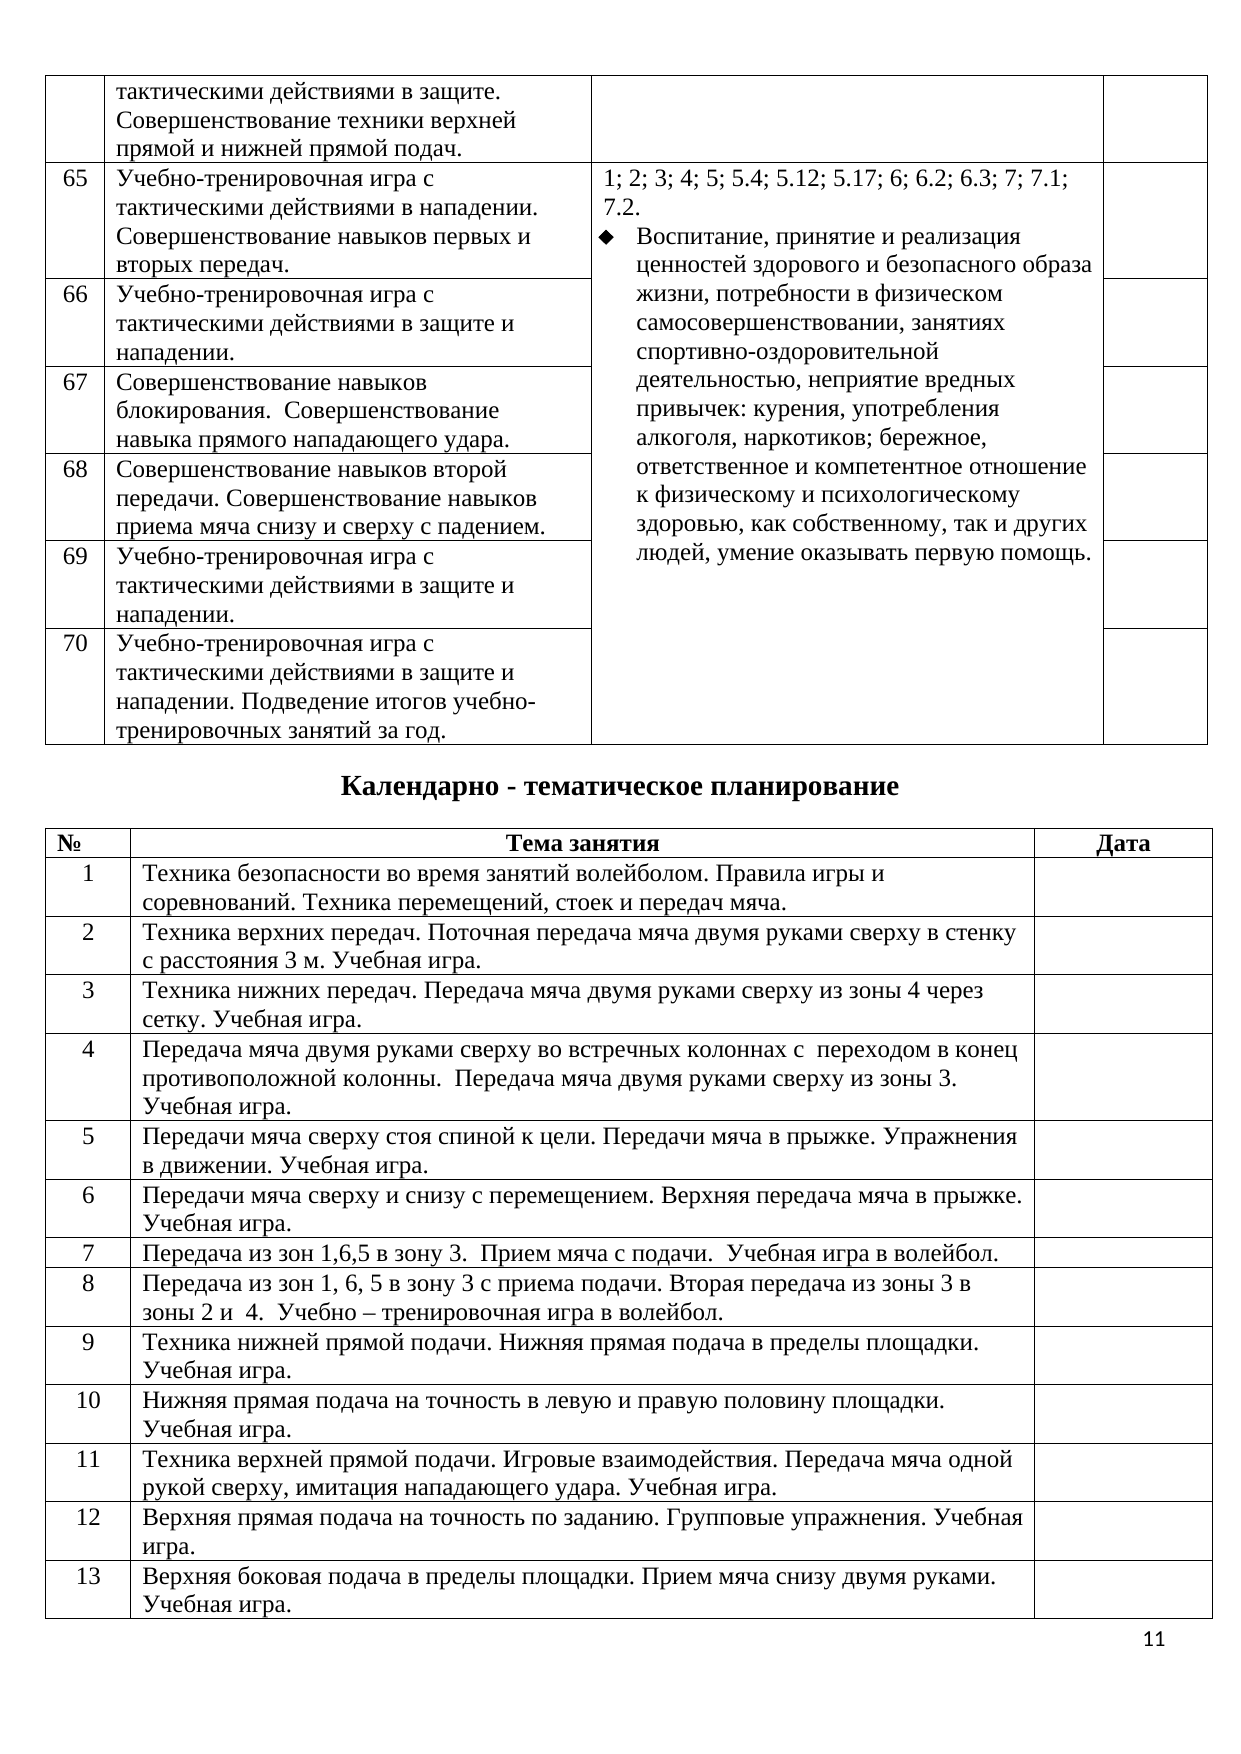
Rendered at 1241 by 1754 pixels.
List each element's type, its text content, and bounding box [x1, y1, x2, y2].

table_cell [1035, 1444, 1212, 1501]
table_cell Передача из зон 1, 6, 5 в зону 3 с приема подачи. Вторая передача из зоны 3 в зоны 2 и 4. Учебно – тренировочная игра в волейбол. [131, 1268, 1034, 1326]
table_cell 64 [46, 76, 104, 162]
table_cell [1104, 541, 1207, 627]
table_cell Верхняя прямая подача на точность по заданию. Групповые упражнения. Учебная игра. [131, 1502, 1034, 1560]
table_cell [1104, 279, 1207, 366]
table_cell [1035, 1561, 1212, 1618]
table_cell [1104, 629, 1207, 743]
table_cell Передачи мяча сверху и снизу с перемещением. Верхняя передача мяча в прыжке. Учебная игра. [131, 1180, 1034, 1237]
table_cell [1035, 1327, 1212, 1384]
table_header Тема занятия [131, 829, 1034, 857]
table_cell 69 [46, 541, 104, 627]
table_cell Учебно-тренировочная игра с тактическими действиями в нападении. Совершенствование навыков первых и вторых передач. [105, 163, 591, 278]
table_cell 2 [46, 917, 130, 974]
table_cell 70 [46, 629, 104, 743]
table_cell Учебно-тренировочная игра с тактическими действиями в защите и нападении. Подведение итогов учебно-тренировочных занятий за год. [105, 629, 591, 743]
table_cell [1104, 76, 1207, 162]
table_cell Верхняя боковая подача в пределы площадки. Прием мяча снизу двумя руками. Учебная игра. [131, 1561, 1034, 1618]
table_cell 5 [46, 1121, 130, 1179]
table_cell [1035, 1502, 1212, 1560]
table_cell Учебно-тренировочная игра с тактическими действиями в защите и нападении. [105, 541, 591, 627]
table_header № [46, 829, 130, 857]
table_cell Техника безопасности во время занятий волейболом. Правила игры и соревнований. Техника перемещений, стоек и передач мяча. [131, 858, 1034, 916]
table_cell 7 [46, 1238, 130, 1267]
table_cell Учебно-тренировочная игра с тактическими действиями в защите и нападении. [105, 279, 591, 366]
table_cell Техника нижней прямой подачи. Нижняя прямая подача в пределы площадки. Учебная игра. [131, 1327, 1034, 1384]
table_cell [1035, 1180, 1212, 1237]
table_cell 10 [46, 1385, 130, 1443]
table_cell [1035, 975, 1212, 1033]
table_cell Передача мяча двумя руками сверху во встречных колоннах с переходом в конец противоположной колонны. Передача мяча двумя руками сверху из зоны 3. Учебная игра. [131, 1034, 1034, 1120]
table_cell 67 [46, 367, 104, 453]
table_cell 1; 2; 3; 4; 5; 5.4; 5.12; 5.17; 6; 6.2; 6.3; 7; 7.1; 7.2. Воспитание, принятие и реализация ценностей здорового и безопасного образа жизни, потребности в физическом самосовершенствовании, занятиях спортивно-оздоровительной деятельностью, неприятие вредных привычек: курения, употребления алкоголя, наркотиков; бережное, ответственное и компетентное отношение к физическому и психологическому здоровью, как собственному, так и других людей, умение оказывать первую помощь. [592, 163, 1103, 743]
table_cell 68 [46, 454, 104, 540]
table_cell 4 [46, 1034, 130, 1120]
table_cell [1104, 367, 1207, 453]
table_cell Передача из зон 1,6,5 в зону 3. Прием мяча с подачи. Учебная игра в волейбол. [131, 1238, 1034, 1267]
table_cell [105, 76, 591, 162]
table_cell Техника верхней прямой подачи. Игровые взаимодействия. Передача мяча одной рукой сверху, имитация нападающего удара. Учебная игра. [131, 1444, 1034, 1501]
table_cell 8 [46, 1268, 130, 1326]
table_cell 12 [46, 1502, 130, 1560]
table_cell 9 [46, 1327, 130, 1384]
table_cell [1035, 1034, 1212, 1120]
table_cell 11 [46, 1444, 130, 1501]
table_cell [1104, 163, 1207, 278]
table_cell 13 [46, 1561, 130, 1618]
table_cell [1035, 1238, 1212, 1267]
table_cell [1104, 454, 1207, 540]
table_cell 65 [46, 163, 104, 278]
table_cell 1 [46, 858, 130, 916]
table_cell Передачи мяча сверху стоя спиной к цели. Передачи мяча в прыжке. Упражнения в движении. Учебная игра. [131, 1121, 1034, 1179]
table_cell Техника нижних передач. Передача мяча двумя руками сверху из зоны 4 через сетку. Учебная игра. [131, 975, 1034, 1033]
table_header Дата [1035, 829, 1212, 857]
table_cell [1035, 1385, 1212, 1443]
table_cell Нижняя прямая подача на точность в левую и правую половину площадки. Учебная игра. [131, 1385, 1034, 1443]
table_cell Техника верхних передач. Поточная передача мяча двумя руками сверху в стенку с расстояния . Учебная игра. [131, 917, 1034, 974]
table_cell Совершенствование навыков второй передачи. Совершенствование навыков приема мяча снизу и сверху с падением. [105, 454, 591, 540]
table_cell [1035, 917, 1212, 974]
table_cell [1035, 1121, 1212, 1179]
table_cell 6 [46, 1180, 130, 1237]
table_cell 66 [46, 279, 104, 366]
table_cell [1035, 858, 1212, 916]
table_cell 3 [46, 975, 130, 1033]
table_cell Совершенствование навыков блокирования. Совершенствование навыка прямого нападающего удара. [105, 367, 591, 453]
text Календарно - тематическое планирование [75, 768, 1165, 802]
table_cell [1035, 1268, 1212, 1326]
